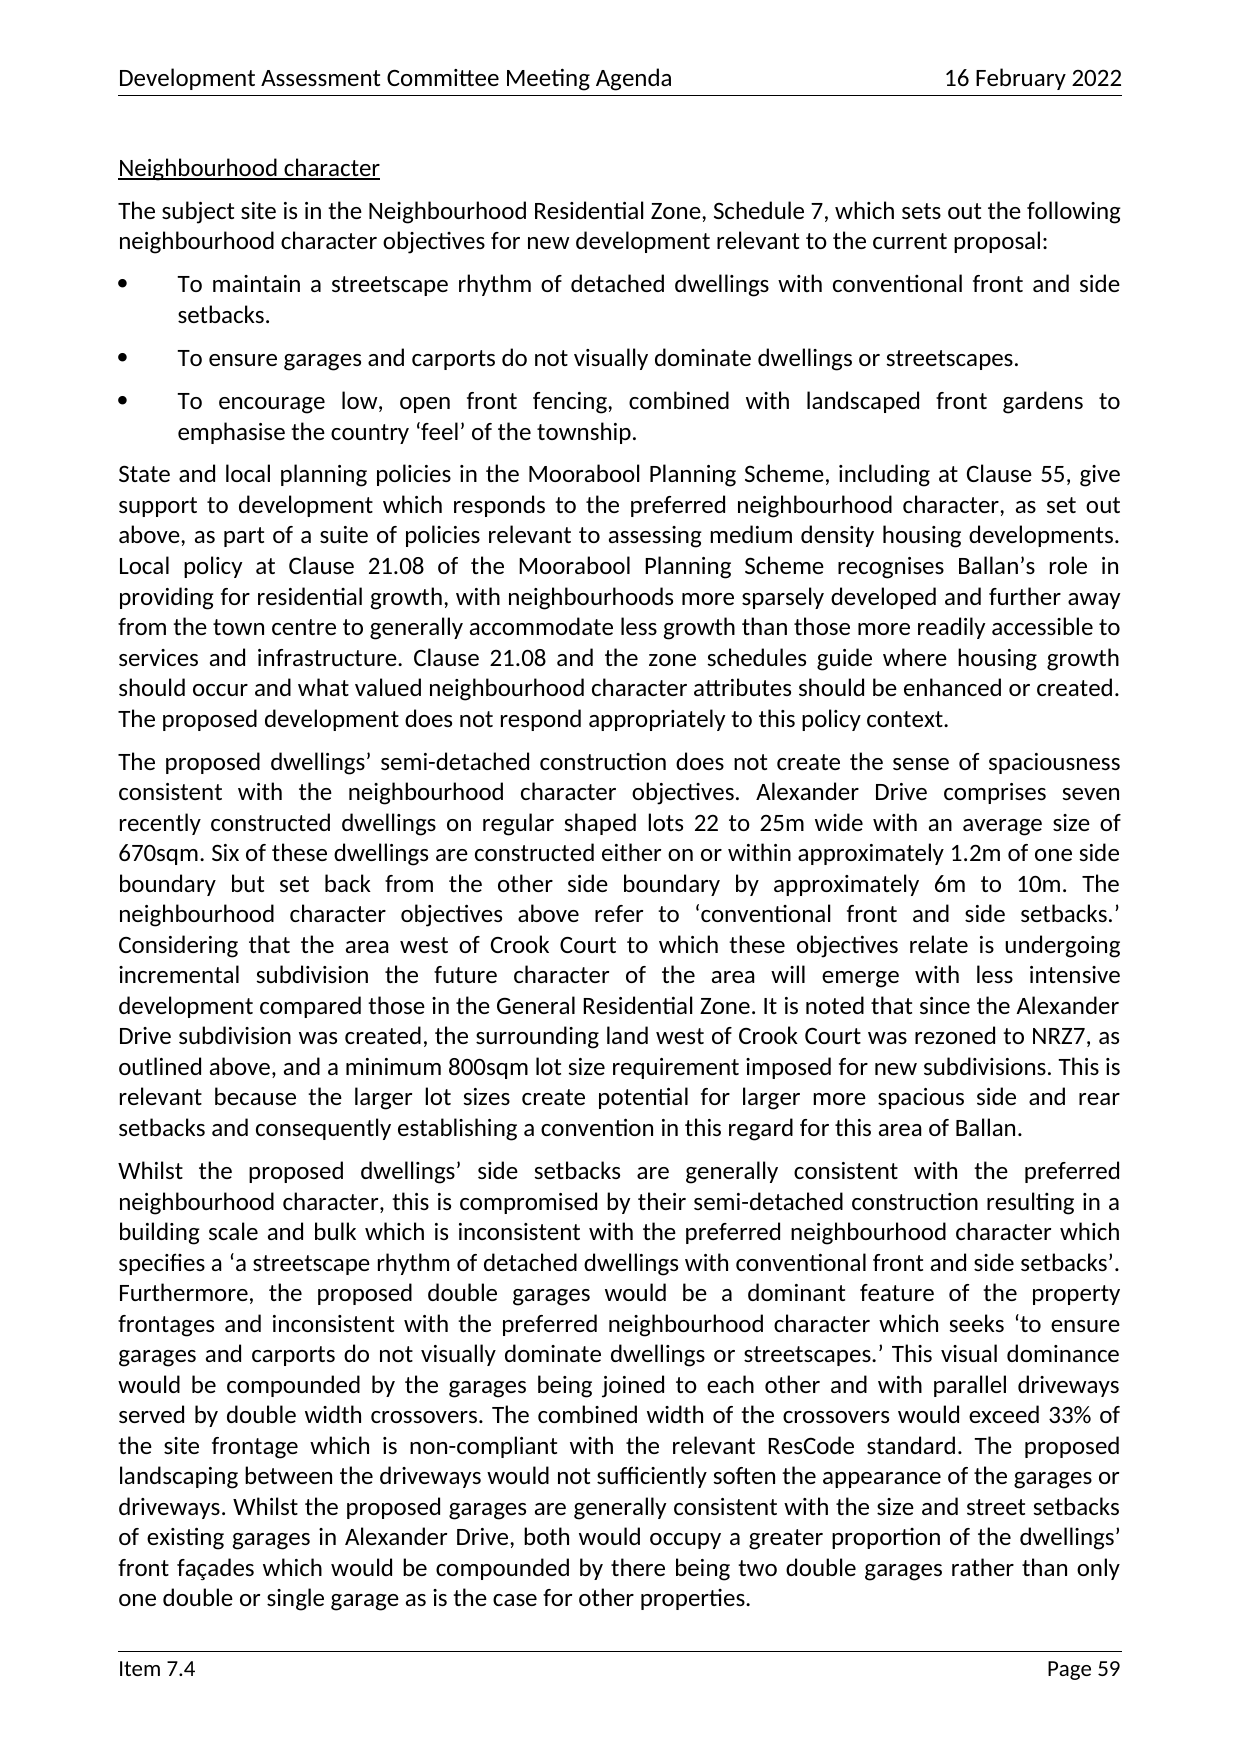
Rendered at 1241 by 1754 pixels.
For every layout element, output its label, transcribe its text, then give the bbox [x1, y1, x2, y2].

text Whilst the proposed dwellings’ side setbacks are generally consistent with the preferred neighbourhood character, this is compromised by their semi-detached construction resulting in a building scale and bulk which is inconsistent with the preferred neighbourhood character which specifies a ‘a streetscape rhythm of detached dwellings with conventional front and side setbacks’. Furthermore, the proposed double garages would be a dominant feature of the property frontages and inconsistent with the preferred neighbourhood character which seeks ‘to ensure garages and carports do not visually dominate dwellings or streetscapes.’ This visual dominance would be compounded by the garages being joined to each other and with parallel driveways served by double width crossovers. The combined width of the crossovers would exceed 33% of the site frontage which is non-compliant with the relevant ResCode standard. The proposed landscaping between the driveways would not sufficiently soften the appearance of the garages or driveways. Whilst the proposed garages are generally consistent with the size and street setbacks of existing garages in Alexander Drive, both would occupy a greater proportion of the dwellings’ front façades which would be compounded by there being two double garages rather than only one double or single garage as is the case for other properties. [118, 1155, 1122, 1613]
text The subject site is in the Neighbourhood Residential Zone, Schedule 7, which sets out the following neighbourhood character objectives for new development relevant to the current proposal: [118, 195, 1122, 256]
text  To ensure garages and carports do not visually dominate dwellings or streetscapes. [118, 342, 1122, 373]
text Neighbourhood character [118, 152, 1122, 182]
text  To encourage low, open front fencing, combined with landscaped front gardens to emphasise the country ‘feel’ of the township. [118, 385, 1122, 446]
text  To maintain a streetscape rhythm of detached dwellings with conventional front and side setbacks. [118, 268, 1122, 329]
text State and local planning policies in the Moorabool Planning Scheme, including at Clause 55, give support to development which responds to the preferred neighbourhood character, as set out above, as part of a suite of policies relevant to assessing medium density housing developments. Local policy at Clause 21.08 of the Moorabool Planning Scheme recognises Ballan’s role in providing for residential growth, with neighbourhoods more sparsely developed and further away from the town centre to generally accommodate less growth than those more readily accessible to services and infrastructure. Clause 21.08 and the zone schedules guide where housing growth should occur and what valued neighbourhood character attributes should be enhanced or created. The proposed development does not respond appropriately to this policy context. [118, 459, 1122, 733]
text The proposed dwellings’ semi-detached construction does not create the sense of spaciousness consistent with the neighbourhood character objectives. Alexander Drive comprises seven recently constructed dwellings on regular shaped lots 22 to 25m wide with an average size of 670sqm. Six of these dwellings are constructed either on or within approximately 1.2m of one side boundary but set back from the other side boundary by approximately 6m to 10m. The neighbourhood character objectives above refer to ‘conventional front and side setbacks.’ Considering that the area west of Crook Court to which these objectives relate is undergoing incremental subdivision the future character of the area will emerge with less intensive development compared those in the General Residential Zone. It is noted that since the Alexander Drive subdivision was created, the surrounding land west of Crook Court was rezoned to NRZ7, as outlined above, and a minimum 800sqm lot size requirement imposed for new subdivisions. This is relevant because the larger lot sizes create potential for larger more spacious side and rear setbacks and consequently establishing a convention in this regard for this area of Ballan. [118, 746, 1122, 1143]
